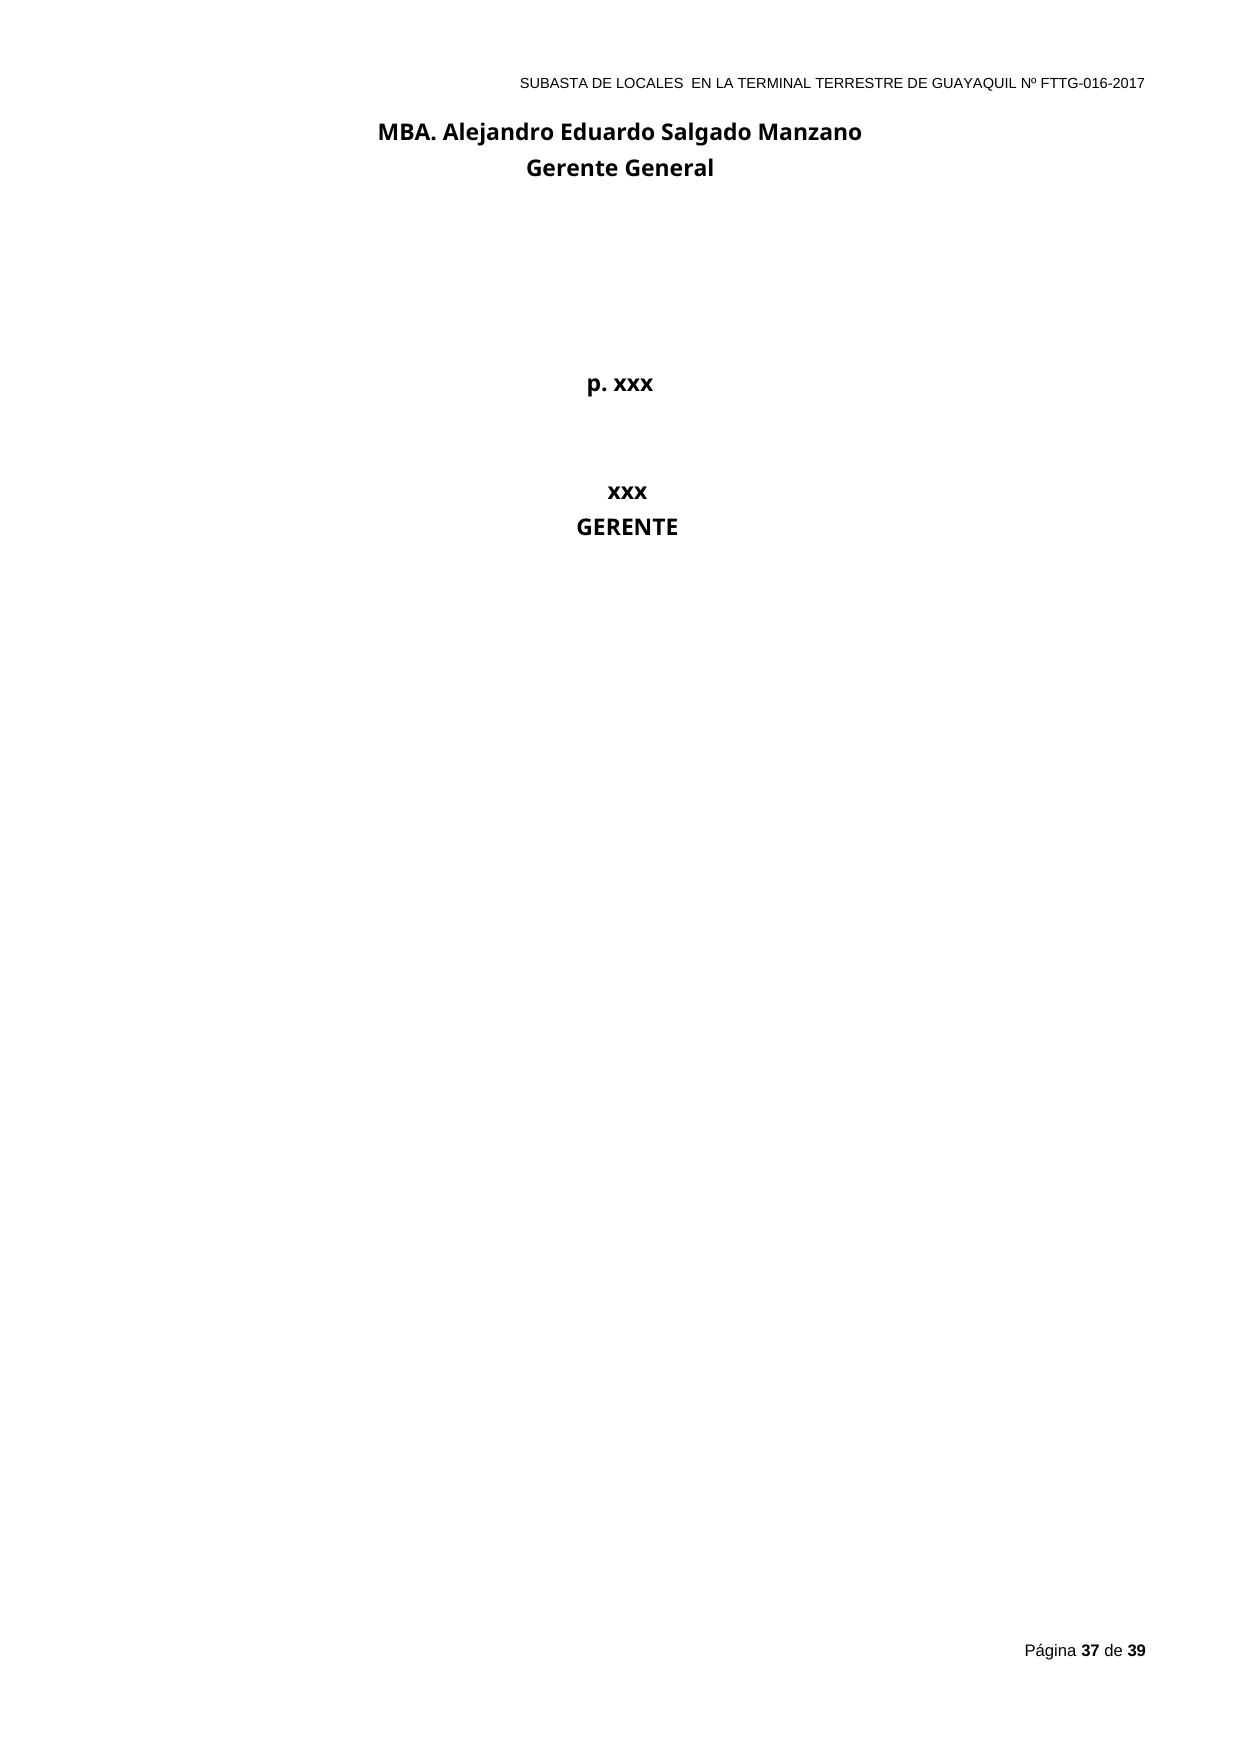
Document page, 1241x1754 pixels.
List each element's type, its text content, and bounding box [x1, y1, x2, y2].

text Gerente General [94, 152, 1146, 183]
text GERENTE [109, 511, 1146, 542]
text xxx [109, 475, 1146, 506]
text p. xxx [94, 367, 1146, 398]
text MBA. Alejandro Eduardo Salgado Manzano [94, 116, 1146, 147]
